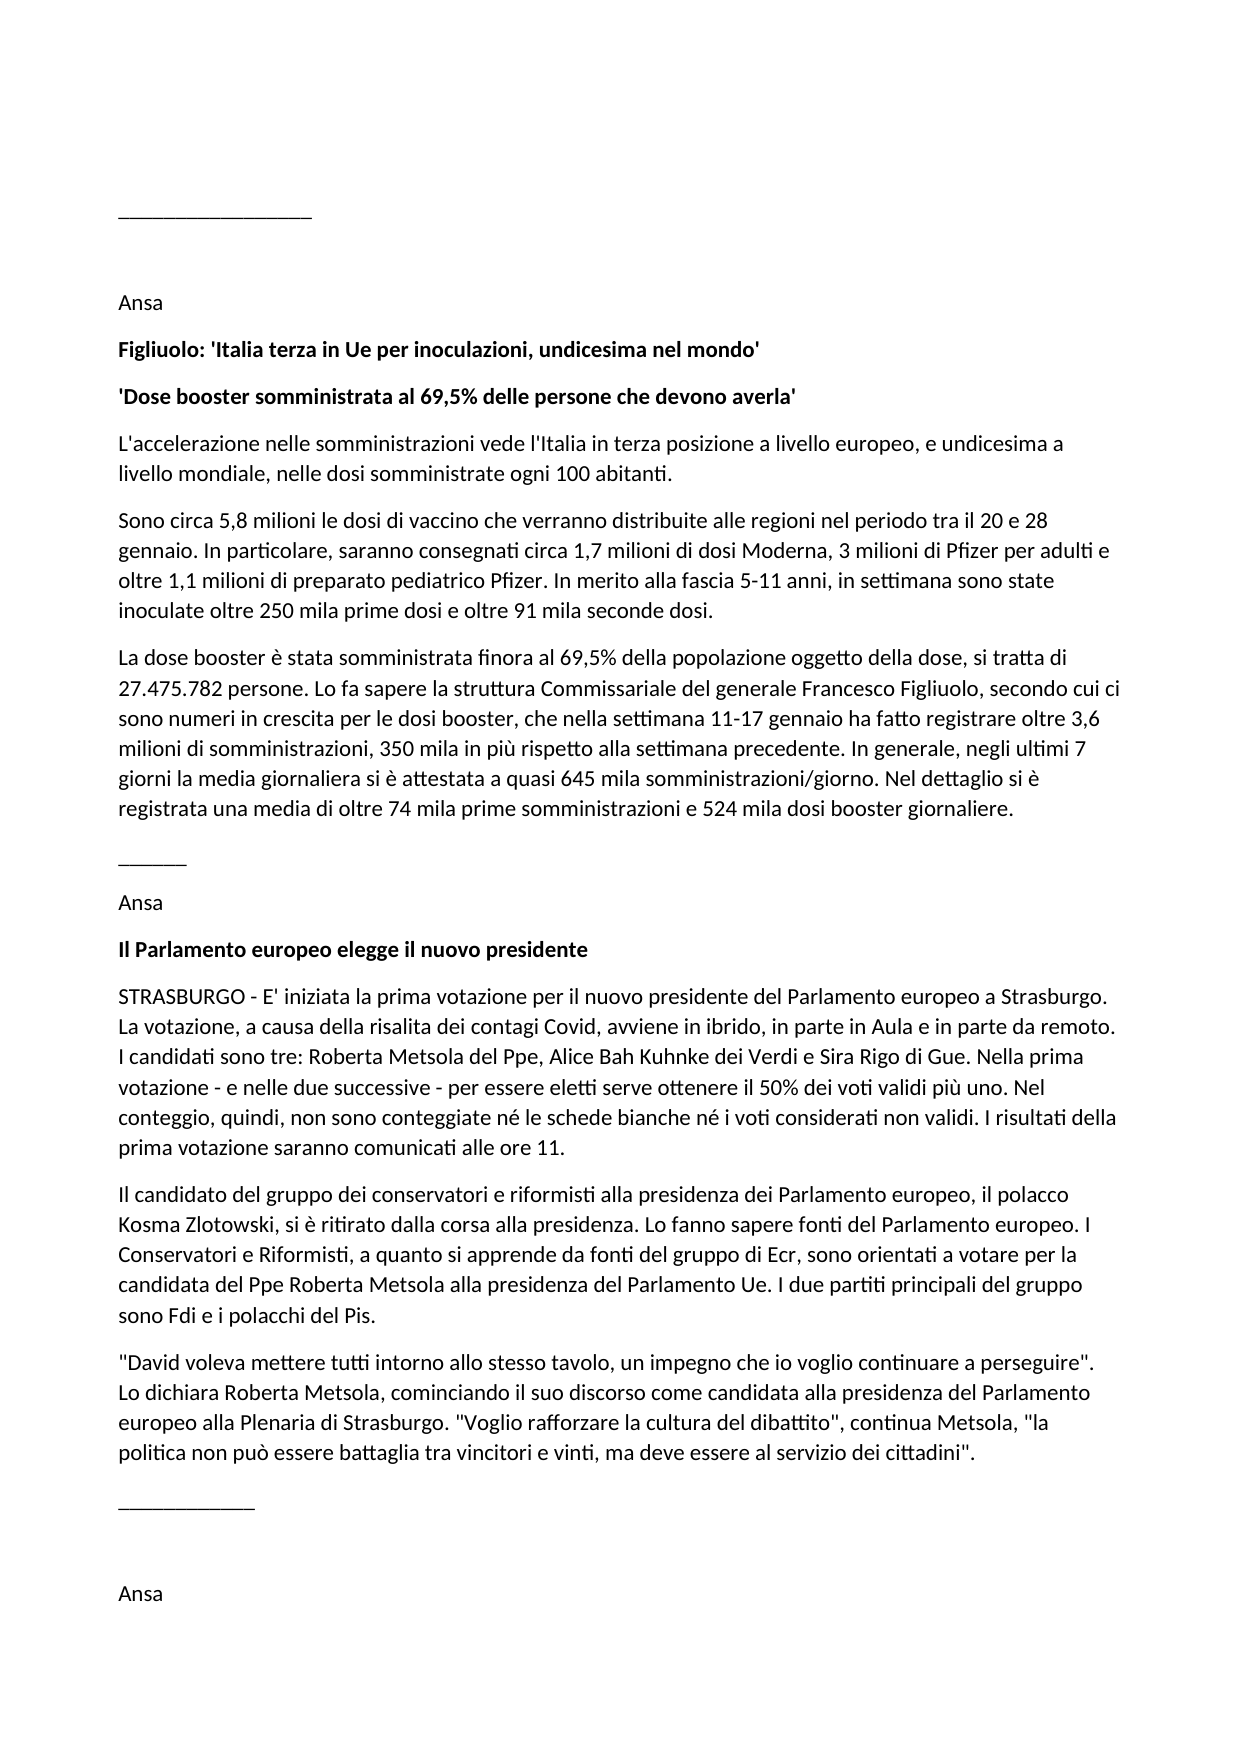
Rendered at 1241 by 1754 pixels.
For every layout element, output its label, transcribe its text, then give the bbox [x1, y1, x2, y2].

text L'accelerazione nelle somministrazioni vede l'Italia in terza posizione a livello europeo, e undicesima a livello mondiale, nelle dosi somministrate ogni 100 abitanti. [118, 429, 1122, 487]
text Ansa [118, 1579, 1122, 1607]
text Il Parlamento europeo elegge il nuovo presidente [118, 935, 1122, 963]
text ____________ [118, 1485, 1122, 1513]
text STRASBURGO - E' iniziata la prima votazione per il nuovo presidente del Parlamento europeo a Strasburgo. La votazione, a causa della risalita dei contagi Covid, avviene in ibrido, in parte in Aula e in parte da remoto. I candidati sono tre: Roberta Metsola del Ppe, Alice Bah Kuhnke dei Verdi e Sira Rigo di Gue. Nella prima votazione - e nelle due successive - per essere eletti serve ottenere il 50% dei voti validi più uno. Nel conteggio, quindi, non sono conteggiate né le schede bianche né i voti considerati non validi. I risultati della prima votazione saranno comunicati alle ore 11. [118, 982, 1122, 1161]
text Ansa [118, 288, 1122, 316]
text Sono circa 5,8 milioni le dosi di vaccino che verranno distribuite alle regioni nel periodo tra il 20 e 28 gennaio. In particolare, saranno consegnati circa 1,7 milioni di dosi Moderna, 3 milioni di Pfizer per adulti e oltre 1,1 milioni di preparato pediatrico Pfizer. In merito alla fascia 5-11 anni, in settimana sono state inoculate oltre 250 mila prime dosi e oltre 91 mila seconde dosi. [118, 506, 1122, 624]
text _________________ [118, 194, 1122, 222]
text ______ [118, 841, 1122, 869]
text "David voleva mettere tutti intorno allo stesso tavolo, un impegno che io voglio continuare a perseguire". Lo dichiara Roberta Metsola, cominciando il suo discorso come candidata alla presidenza del Parlamento europeo alla Plenaria di Strasburgo. "Voglio rafforzare la cultura del dibattito", continua Metsola, "la politica non può essere battaglia tra vincitori e vinti, ma deve essere al servizio dei cittadini". [118, 1348, 1122, 1466]
text Figliuolo: 'Italia terza in Ue per inoculazioni, undicesima nel mondo' [118, 335, 1122, 363]
text Il candidato del gruppo dei conservatori e riformisti alla presidenza dei Parlamento europeo, il polacco Kosma Zlotowski, si è ritirato dalla corsa alla presidenza. Lo fanno sapere fonti del Parlamento europeo. I Conservatori e Riformisti, a quanto si apprende da fonti del gruppo di Ecr, sono orientati a votare per la candidata del Ppe Roberta Metsola alla presidenza del Parlamento Ue. I due partiti principali del gruppo sono Fdi e i polacchi del Pis. [118, 1180, 1122, 1329]
text 'Dose booster somministrata al 69,5% delle persone che devono averla' [118, 382, 1122, 410]
text Ansa [118, 888, 1122, 916]
text La dose booster è stata somministrata finora al 69,5% della popolazione oggetto della dose, si tratta di 27.475.782 persone. Lo fa sapere la struttura Commissariale del generale Francesco Figliuolo, secondo cui ci sono numeri in crescita per le dosi booster, che nella settimana 11-17 gennaio ha fatto registrare oltre 3,6 milioni di somministrazioni, 350 mila in più rispetto alla settimana precedente. In generale, negli ultimi 7 giorni la media giornaliera si è attestata a quasi 645 mila somministrazioni/giorno. Nel dettaglio si è registrata una media di oltre 74 mila prime somministrazioni e 524 mila dosi booster giornaliere. [118, 643, 1122, 822]
